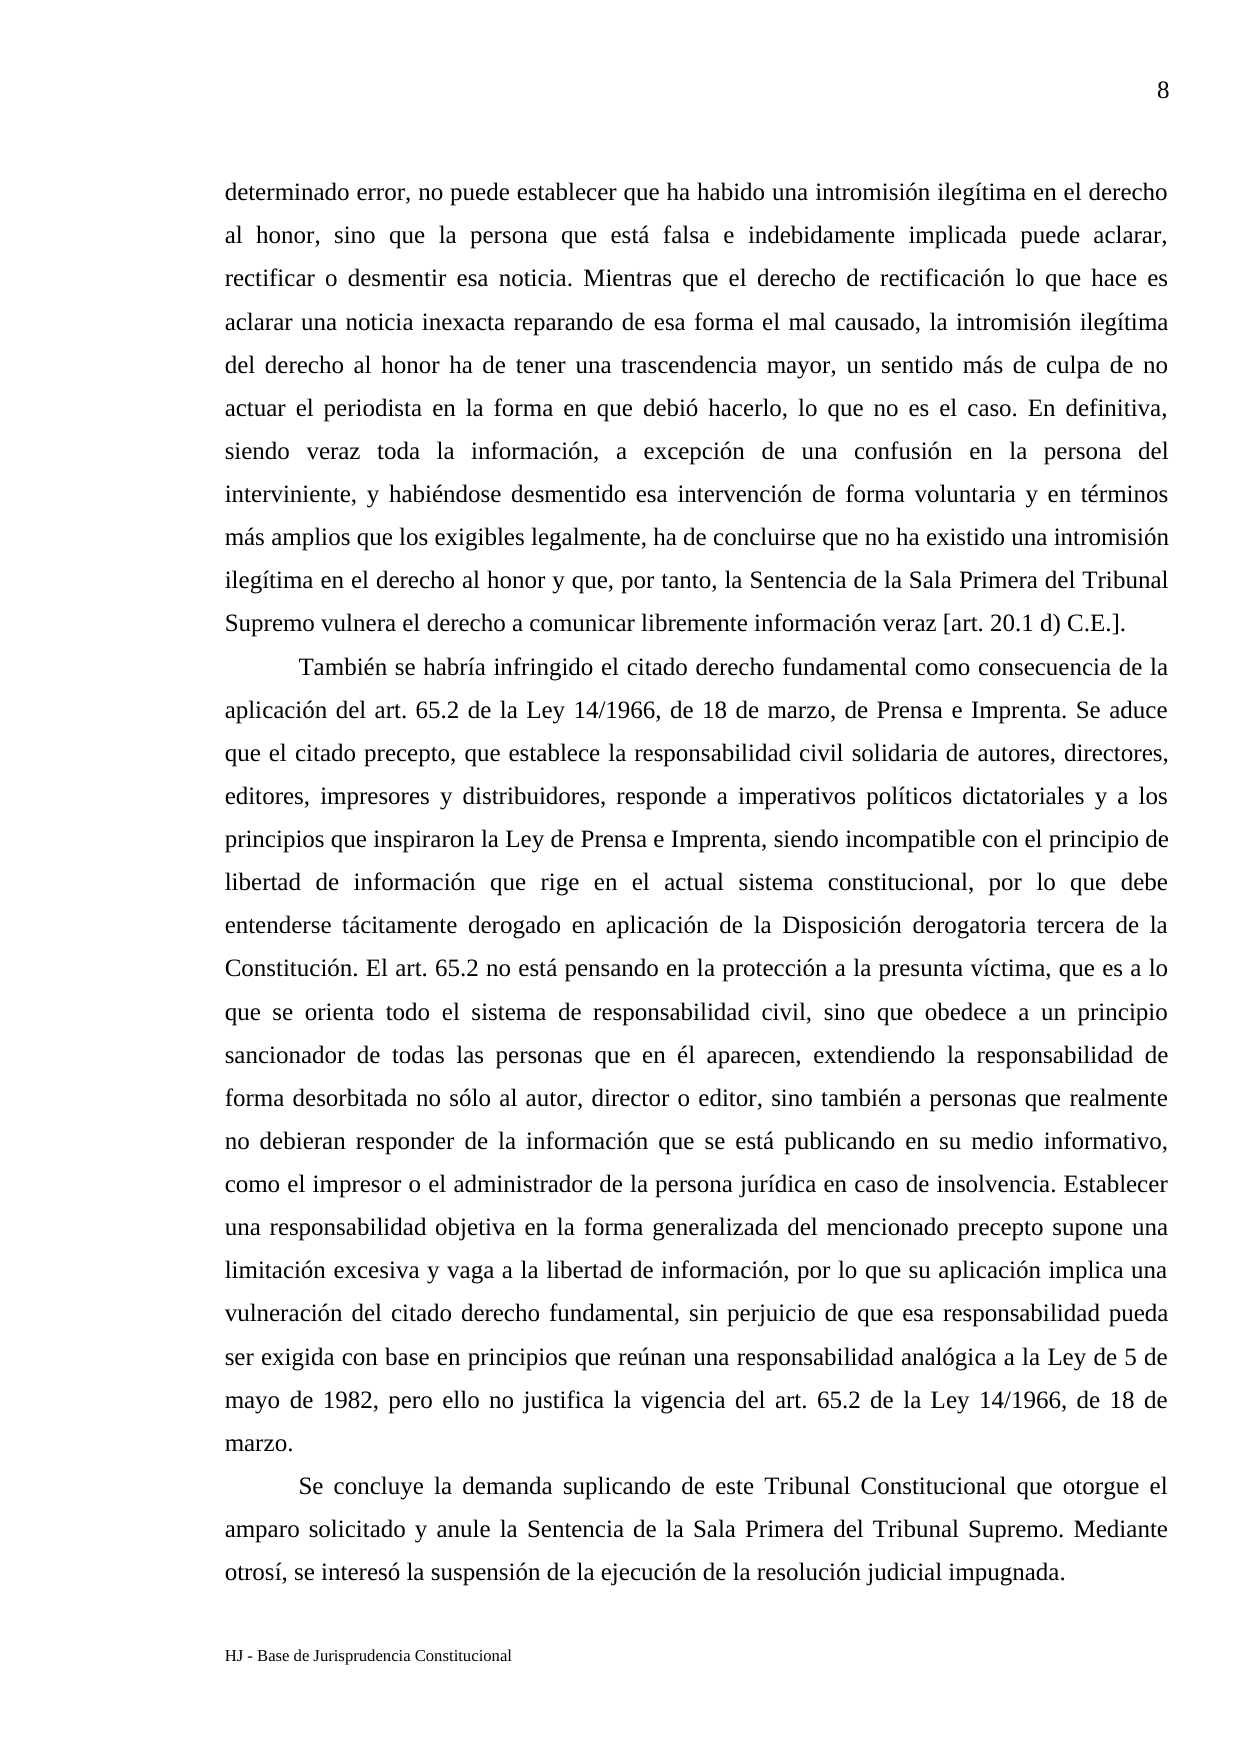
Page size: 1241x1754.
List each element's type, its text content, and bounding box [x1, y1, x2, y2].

text Se concluye la demanda suplicando de este Tribunal Constitucional que otorgue el amparo solicitado y anule la Sentencia de la Sala Primera del Tribunal Supremo. Mediante otrosí, se interesó la suspensión de la ejecución de la resolución judicial impugnada. [224, 1471, 1169, 1586]
text También se habría infringido el citado derecho fundamental como consecuencia de la aplicación del art. 65.2 de la Ley 14/1966, de 18 de marzo, de Prensa e Imprenta. Se aduce que el citado precepto, que establece la responsabilidad civil solidaria de autores, directores, editores, impresores y distribuidores, responde a imperativos políticos dictatoriales y a los principios que inspiraron la Ley de Prensa e Imprenta, siendo incompatible con el principio de libertad de información que rige en el actual sistema constitucional, por lo que debe entenderse tácitamente derogado en aplicación de la Disposición derogatoria tercera de la Constitución. El art. 65.2 no está pensando en la protección a la presunta víctima, que es a lo que se orienta todo el sistema de responsabilidad civil, sino que obedece a un principio sancionador de todas las personas que en él aparecen, extendiendo la responsabilidad de forma desorbitada no sólo al autor, director o editor, sino también a personas que realmente no debieran responder de la información que se está publicando en su medio informativo, como el impresor o el administrador de la persona jurídica en caso de insolvencia. Establecer una responsabilidad objetiva en la forma generalizada del mencionado precepto supone una limitación excesiva y vaga a la libertad de información, por lo que su aplicación implica una vulneración del citado derecho fundamental, sin perjuicio de que esa responsabilidad pueda ser exigida con base en principios que reúnan una responsabilidad analógica a la Ley de 5 de mayo de 1982, pero ello no justifica la vigencia del art. 65.2 de la Ley 14/1966, de 18 de marzo. [224, 652, 1169, 1457]
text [224, 177, 1169, 637]
